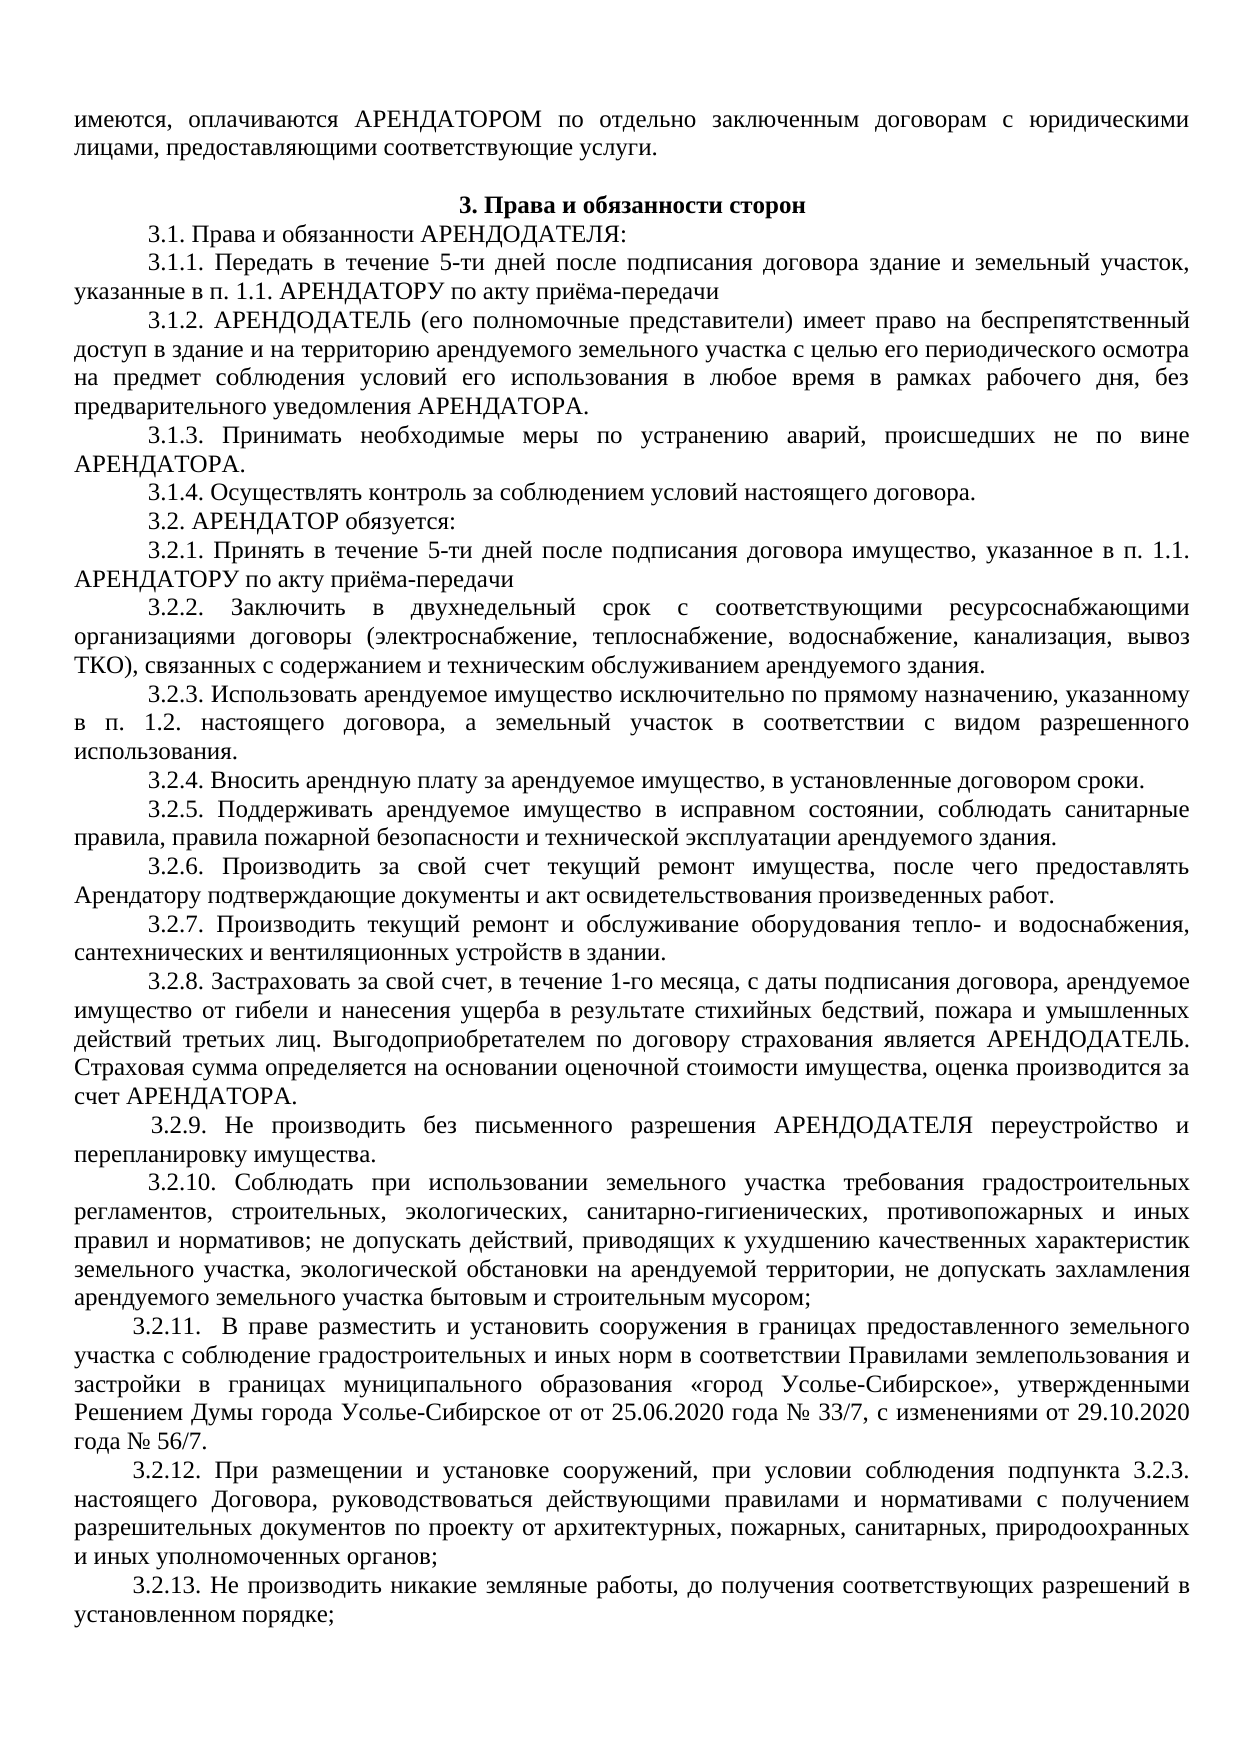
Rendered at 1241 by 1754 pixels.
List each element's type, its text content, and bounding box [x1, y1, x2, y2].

text 3.2.9. Не производить без письменного разрешения АРЕНДОДАТЕЛЯ переустройство и перепланировку имущества. [74, 1110, 1196, 1167]
text 3.2. АРЕНДАТОР обязуется: [74, 506, 1196, 535]
text 3.2.3. Использовать арендуемое имущество исключительно по прямому назначению, указанному в п. 1.2. настоящего договора, а земельный участок в соответствии с видом разрешенного использования. [74, 679, 1196, 765]
text 3.2.13. Не производить никакие земляные работы, до получения соответствующих разрешений в установленном порядке; [74, 1570, 1196, 1627]
text 3.2.11. В праве разместить и установить сооружения в границах предоставленного земельного участка с соблюдение градостроительных и иных норм в соответствии Правилами землепользования и застройки в границах муниципального образования «город Усолье-Сибирское», утвержденными Решением Думы города Усолье-Сибирское от от 25.06.2020 года № 33/7, с изменениями от 29.10.2020 года № 56/7. [74, 1311, 1196, 1455]
text 3.2.1. Принять в течение 5-ти дней после подписания договора имущество, указанное в п. 1.1. АРЕНДАТОРУ по акту приёма-передачи [74, 535, 1196, 592]
text 3.2.8. Застраховать за свой счет, в течение 1-го месяца, с даты подписания договора, арендуемое имущество от гибели и нанесения ущерба в результате стихийных бедствий, пожара и умышленных действий третьих лиц. Выгодоприобретателем по договору страхования является АРЕНДОДАТЕЛЬ. Страховая сумма определяется на основании оценочной стоимости имущества, оценка производится за счет АРЕНДАТОРА. [74, 966, 1196, 1110]
text 3.1.2. АРЕНДОДАТЕЛЬ (его полномочные представители) имеет право на беспрепятственный доступ в здание и на территорию арендуемого земельного участка с целью его периодического осмотра на предмет соблюдения условий его использования в любое время в рамках рабочего дня, без предварительного уведомления АРЕНДАТОРА. [74, 305, 1196, 420]
text 3.2.7. Производить текущий ремонт и обслуживание оборудования тепло- и водоснабжения, сантехнических и вентиляционных устройств в здании. [74, 909, 1196, 966]
text 3.2.10. Соблюдать при использовании земельного участка требования градостроительных регламентов, строительных, экологических, санитарно-гигиенических, противопожарных и иных правил и нормативов; не допускать действий, приводящих к ухудшению качественных характеристик земельного участка, экологической обстановки на арендуемой территории, не допускать захламления арендуемого земельного участка бытовым и строительным мусором; [74, 1167, 1196, 1311]
text 3.2.5. Поддерживать арендуемое имущество в исправном состоянии, соблюдать санитарные правила, правила пожарной безопасности и технической эксплуатации арендуемого здания. [74, 794, 1196, 851]
list 3. Права и обязанности сторон [74, 190, 1196, 219]
text 3.2.12. При размещении и установке сооружений, при условии соблюдения подпункта 3.2.3. настоящего Договора, руководствоваться действующими правилами и нормативами с получением разрешительных документов по проекту от архитектурных, пожарных, санитарных, природоохранных и иных уполномоченных органов; [74, 1455, 1196, 1570]
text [74, 104, 1196, 161]
text 3.1.1. Передать в течение 5-ти дней после подписания договора здание и земельный участок, указанные в п. 1.1. АРЕНДАТОРУ по акту приёма-передачи [74, 247, 1196, 305]
text 3.1.3. Принимать необходимые меры по устранению аварий, происшедших не по вине АРЕНДАТОРА. [74, 420, 1196, 477]
list 3.2.2. Заключить в двухнедельный срок с соответствующими ресурсоснабжающими организациями договоры (электроснабжение, теплоснабжение, водоснабжение, канализация, вывоз ТКО), связанных с содержанием и техническим обслуживанием арендуемого здания. [74, 592, 1196, 679]
list 3.1. Права и обязанности АРЕНДОДАТЕЛЯ: [74, 219, 1196, 247]
text 3.2.4. Вносить арендную плату за арендуемое имущество, в установленные договором сроки. [74, 765, 1196, 794]
text 3.1.4. Осуществлять контроль за соблюдением условий настоящего договора. [74, 477, 1196, 506]
text 3.2.6. Производить за свой счет текущий ремонт имущества, после чего предоставлять Арендатору подтверждающие документы и акт освидетельствования произведенных работ. [74, 851, 1196, 909]
